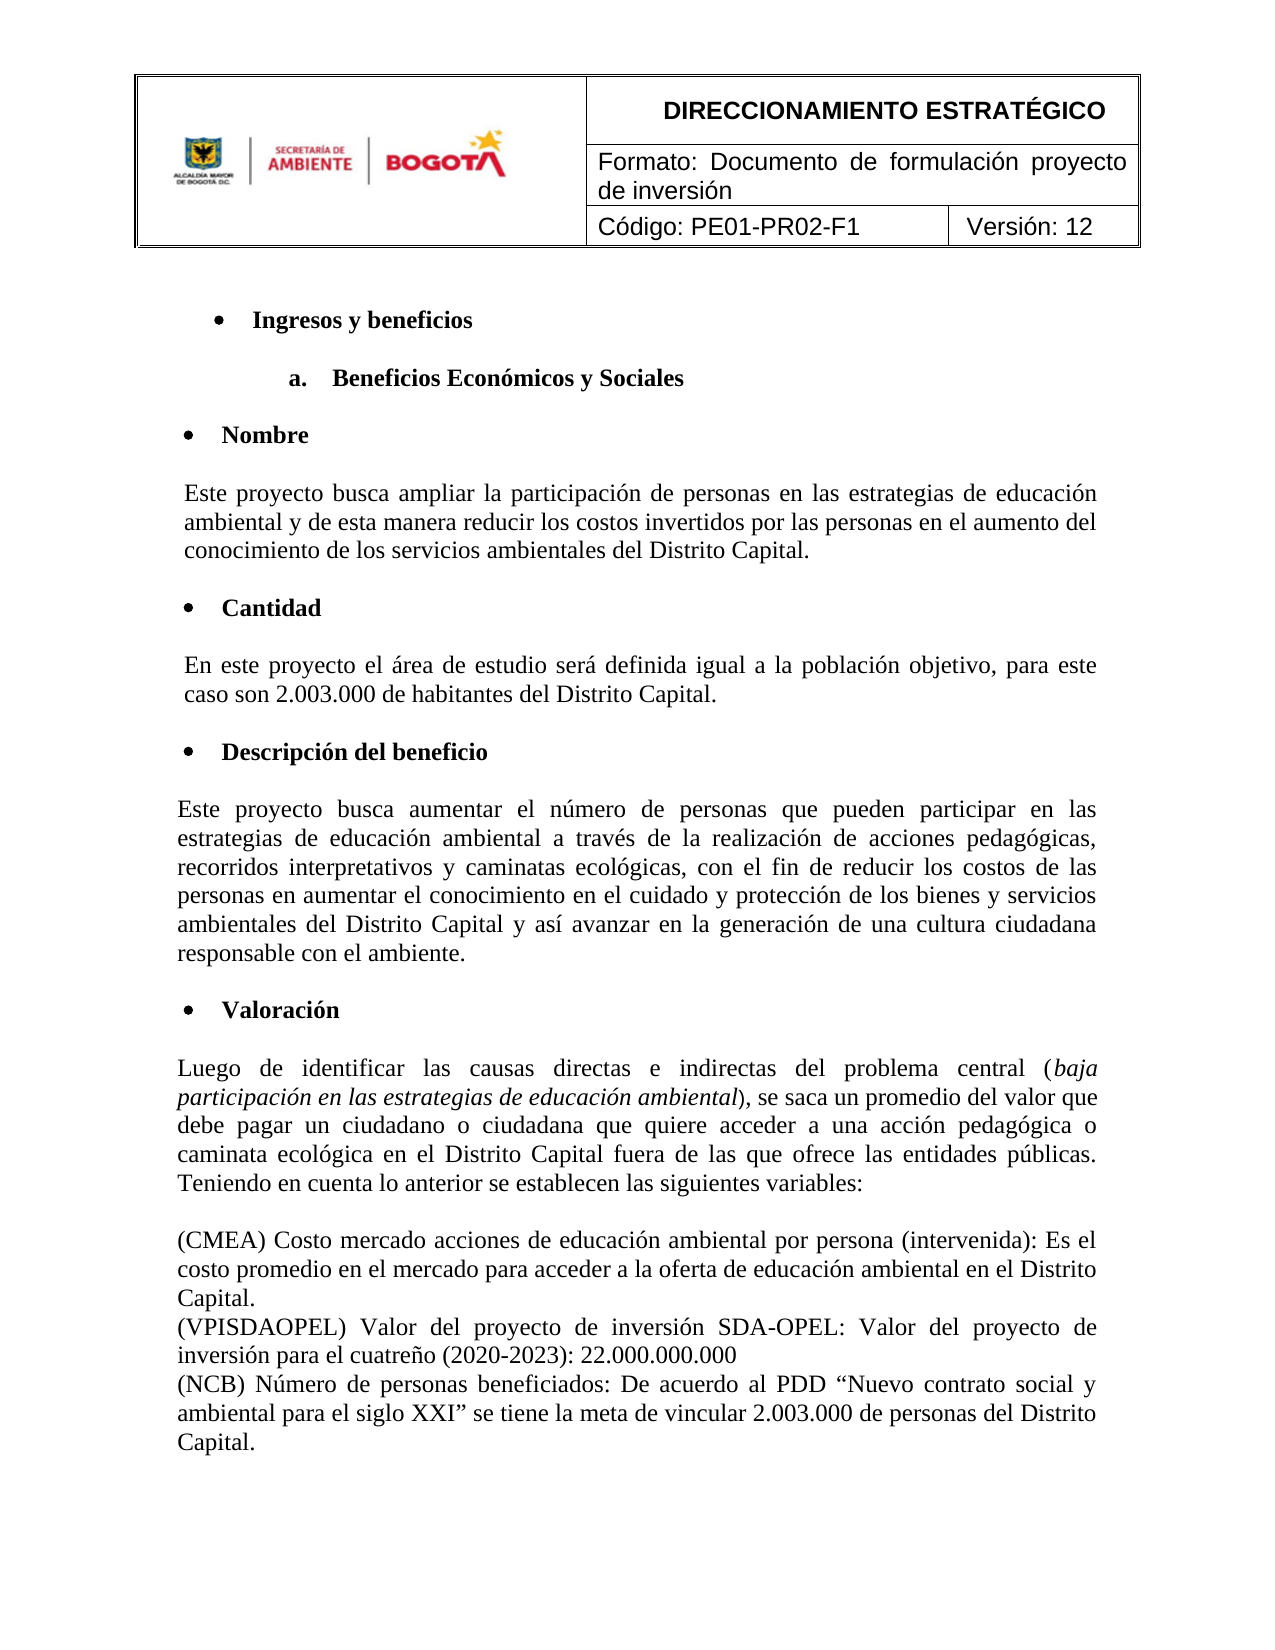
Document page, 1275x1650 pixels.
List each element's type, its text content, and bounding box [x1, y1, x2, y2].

picture [147, 102, 538, 219]
list Descripción del beneficio [184, 737, 1098, 766]
list (VPISDAOPEL) Valor del proyecto de inversión SDA-OPEL: Valor del proyecto de inversión para el cuatreño (2020-2023): 22.000.000.000 [177, 1312, 1098, 1369]
list (CMEA) Costo mercado acciones de educación ambiental por persona (intervenida): Es el costo promedio en el mercado para acceder a la oferta de educación ambiental en el Distrito Capital. [177, 1226, 1098, 1312]
text Este proyecto busca ampliar la participación de personas en las estrategias de educación ambiental y de esta manera reducir los costos invertidos por las personas en el aumento del conocimiento de los servicios ambientales del Distrito Capital. [184, 478, 1098, 564]
list Luego de identificar las causas directas e indirectas del problema central (baja participación en las estrategias de educación ambiental), se saca un promedio del valor que debe pagar un ciudadano o ciudadana que quiere acceder a una acción pedagógica o caminata ecológica en el Distrito Capital fuera de las que ofrece las entidades públicas. Teniendo en cuenta lo anterior se establecen las siguientes variables: [177, 1053, 1098, 1197]
list Valoración [184, 996, 1098, 1024]
text En este proyecto el área de estudio será definida igual a la población objetivo, para este caso son 2.003.000 de habitantes del Distrito Capital. [184, 651, 1098, 708]
list Nombre [184, 421, 1098, 449]
list (NCB) Número de personas beneficiados: De acuerdo al PDD “Nuevo contrato social y ambiental para el siglo XXI” se tiene la meta de vincular 2.003.000 de personas del Distrito Capital. [177, 1369, 1098, 1456]
list Cantidad [184, 593, 1098, 622]
list Ingresos y beneficios [214, 306, 1098, 334]
text Este proyecto busca aumentar el número de personas que pueden participar en las estrategias de educación ambiental a través de la realización de acciones pedagógicas, recorridos interpretativos y caminatas ecológicas, con el fin de reducir los costos de las personas en aumentar el conocimiento en el cuidado y protección de los bienes y servicios ambientales del Distrito Capital y así avanzar en la generación de una cultura ciudadana responsable con el ambiente. [177, 794, 1098, 967]
list Beneficios Económicos y Sociales [288, 363, 1098, 392]
